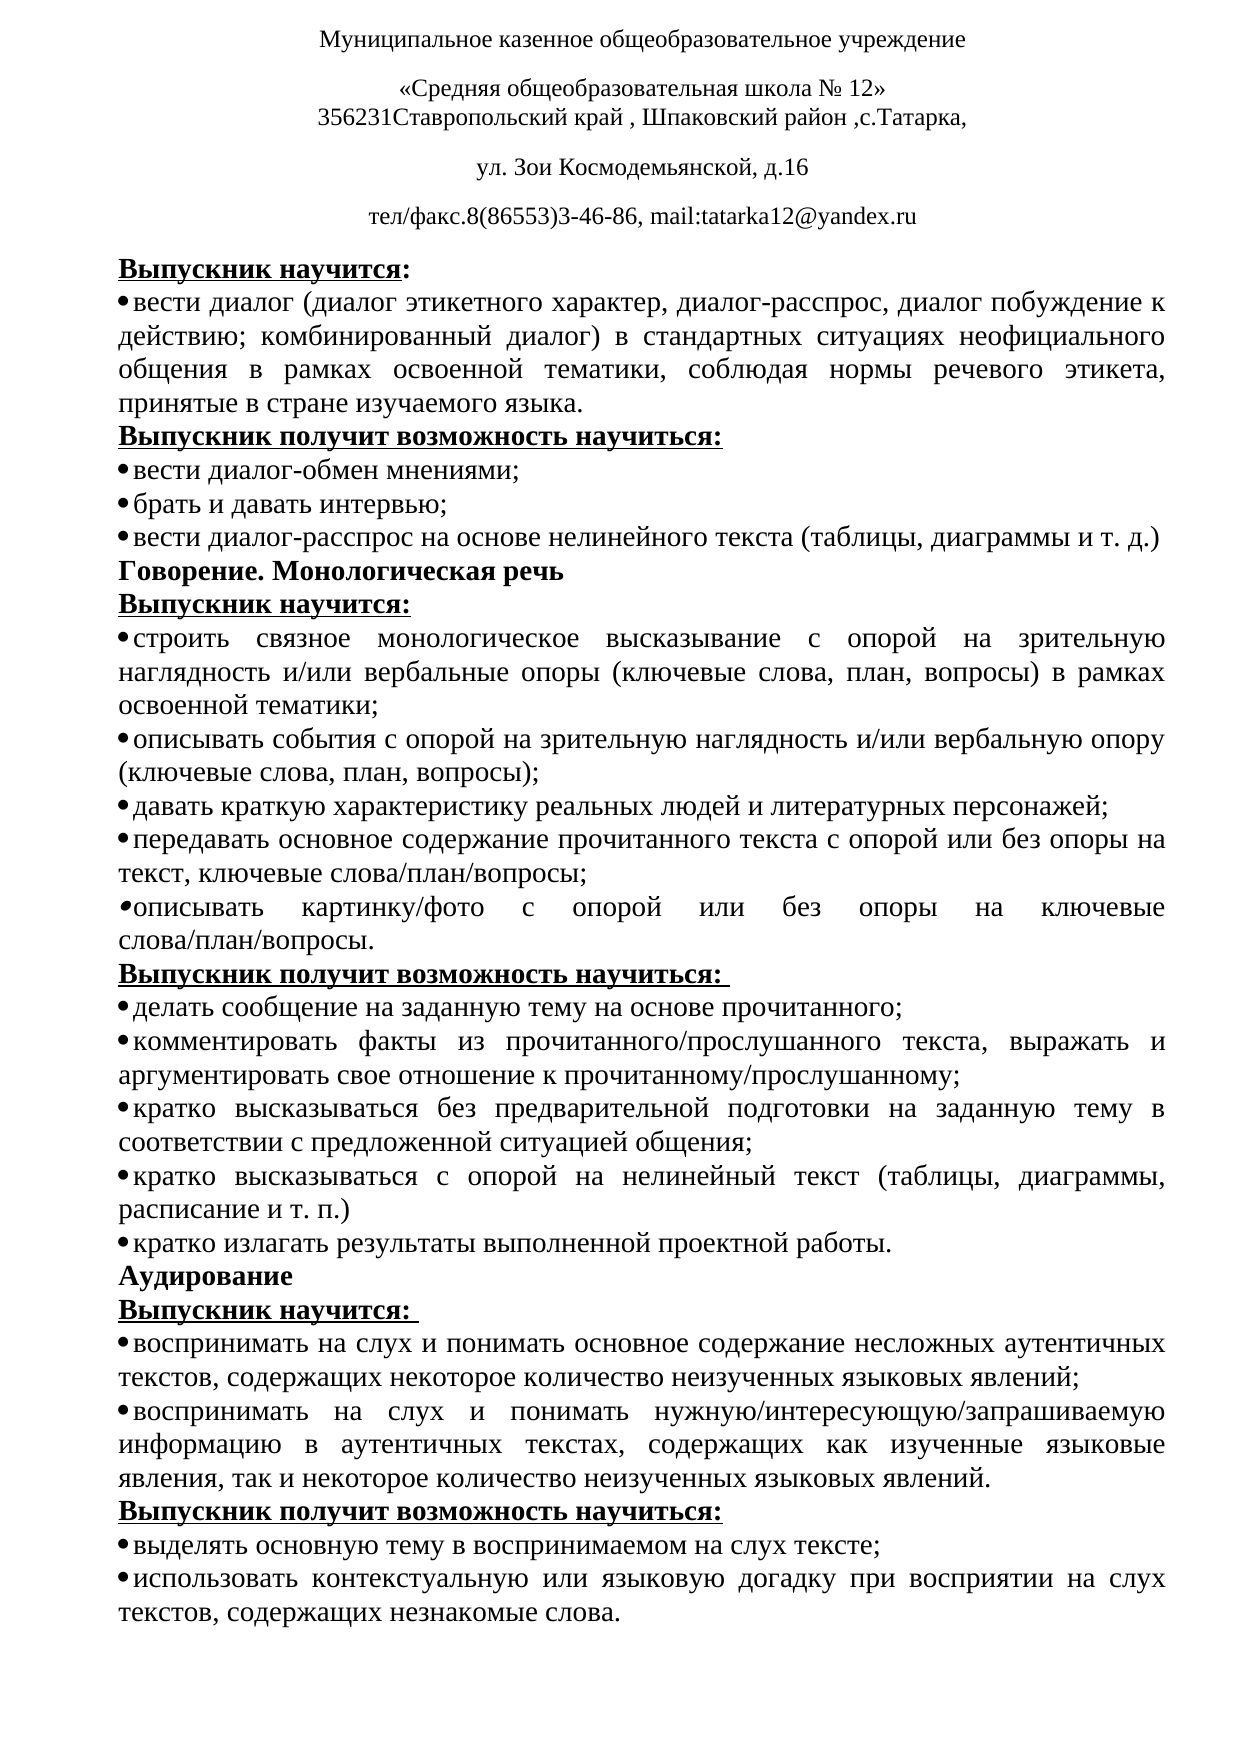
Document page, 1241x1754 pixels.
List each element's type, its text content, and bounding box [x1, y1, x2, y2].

list строить связное монологическое высказывание с опорой на зрительную наглядность и/или вербальные опоры (ключевые слова, план, вопросы) в рамках освоенной тематики; [118, 620, 1167, 721]
list передавать основное содержание прочитанного текста с опорой или без опоры на текст, ключевые слова/план/вопросы; [118, 822, 1167, 889]
text Выпускник получит возможность научиться: [118, 956, 1167, 989]
list кратко высказываться с опорой на нелинейный текст (таблицы, диаграммы, расписание и т. п.) [118, 1158, 1167, 1225]
text Аудирование [118, 1258, 1167, 1292]
list вести диалог (диалог этикетного характер, диалог-расспрос, диалог побуждение к действию; комбинированный диалог) в стандартных ситуациях неофициального общения в рамках освоенной тематики, соблюдая нормы речевого этикета, принятые в стране изучаемого языка. [118, 284, 1167, 418]
list описывать события с опорой на зрительную наглядность и/или вербальную опору (ключевые слова, план, вопросы); [118, 721, 1167, 788]
list комментировать факты из прочитанного/прослушанного текста, выражать и аргументировать свое отношение к прочитанному/прослушанному; [118, 1023, 1167, 1090]
text Выпускник научится: [118, 1292, 1167, 1326]
list кратко излагать результаты выполненной проектной работы. [118, 1225, 1167, 1258]
text Выпускник научится: [118, 251, 1167, 284]
list использовать контекстуальную или языковую догадку при восприятии на слух текстов, содержащих незнакомые слова. [118, 1561, 1167, 1628]
text Выпускник получит возможность научиться: [118, 1493, 1167, 1527]
list кратко высказываться без предварительной подготовки на заданную тему в соответствии с предложенной ситуацией общения; [118, 1090, 1167, 1158]
list давать краткую характеристику реальных людей и литературных персонажей; [118, 788, 1167, 822]
list брать и давать интервью; [118, 486, 1167, 519]
list вести диалог-обмен мнениями; [118, 452, 1167, 486]
list выделять основную тему в воспринимаемом на слух тексте; [118, 1527, 1167, 1561]
list описывать картинку/фото с опорой или без опоры на ключевые слова/план/вопросы. [118, 889, 1167, 956]
list вести диалог-расспрос на основе нелинейного текста (таблицы, диаграммы и т. д.) [118, 519, 1167, 553]
text Говорение. Монологическая речь [118, 553, 1167, 587]
text Выпускник научится: [118, 587, 1167, 620]
list воспринимать на слух и понимать нужную/интересующую/запрашиваемую информацию в аутентичных текстах, содержащих как изученные языковые явления, так и некоторое количество неизученных языковых явлений. [118, 1393, 1167, 1493]
list делать сообщение на заданную тему на основе прочитанного; [118, 989, 1167, 1023]
list воспринимать на слух и понимать основное содержание несложных аутентичных текстов, содержащих некоторое количество неизученных языковых явлений; [118, 1326, 1167, 1393]
text Выпускник получит возможность научиться: [118, 418, 1167, 452]
